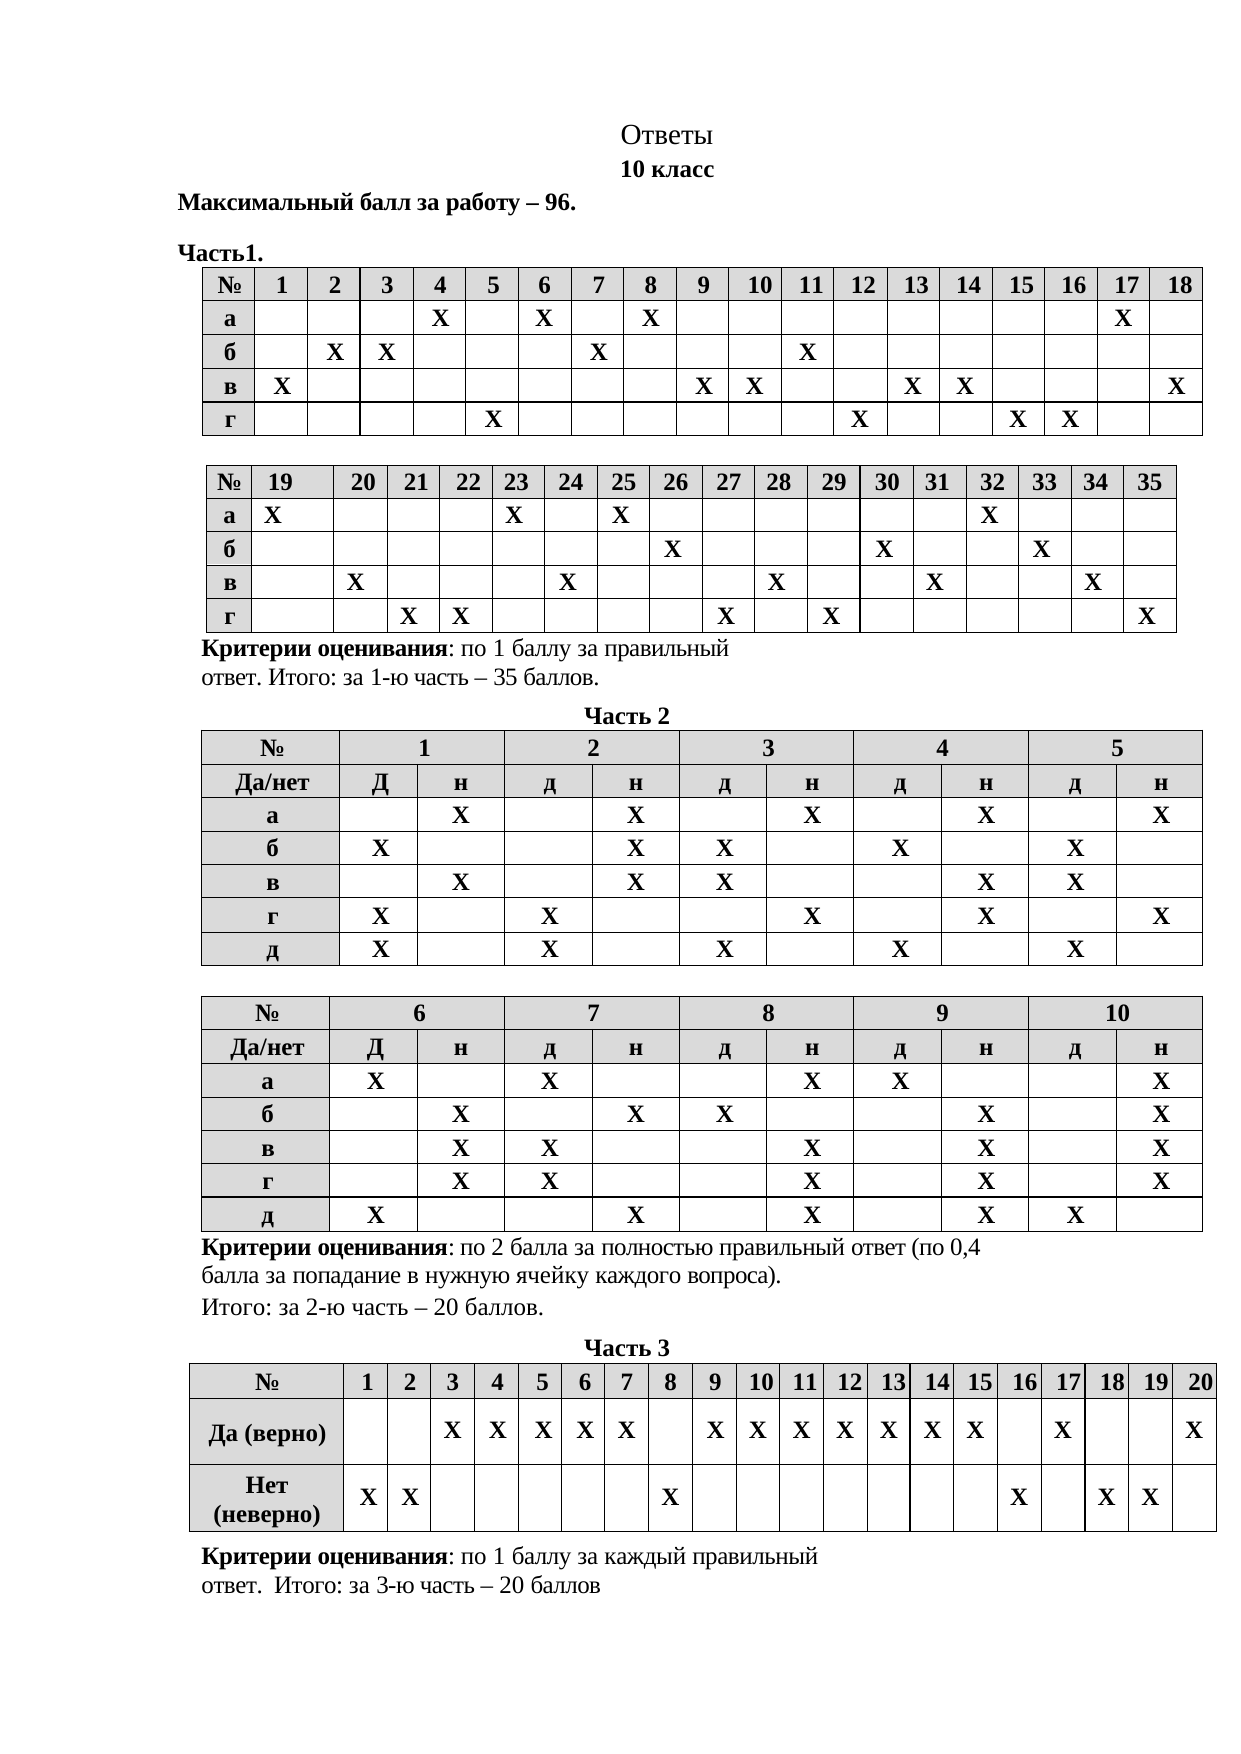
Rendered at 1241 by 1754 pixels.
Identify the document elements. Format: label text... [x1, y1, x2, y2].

table_cell Х [1042, 1399, 1084, 1464]
table_cell [649, 1399, 692, 1464]
table_cell [914, 532, 966, 564]
table_cell [308, 403, 359, 435]
table_cell Х [854, 1064, 941, 1097]
table_cell [854, 898, 941, 932]
table_cell [431, 1465, 474, 1531]
table_header 25 [598, 466, 649, 498]
table_cell [1029, 1164, 1116, 1196]
table_cell [680, 1131, 766, 1163]
table_cell [861, 566, 913, 598]
table_header 17 [1098, 268, 1149, 300]
table_cell [993, 301, 1044, 334]
table_header 6 [330, 997, 504, 1029]
table_cell [680, 798, 766, 831]
table_cell [680, 1198, 766, 1231]
table_cell [1129, 1399, 1172, 1464]
table_cell [767, 933, 853, 965]
table_cell [1072, 499, 1123, 531]
table_cell [466, 301, 518, 334]
table_cell н [767, 1030, 853, 1063]
table_cell Х [431, 1399, 474, 1464]
table_cell Х [593, 865, 679, 897]
table_cell [693, 1465, 736, 1531]
table_cell [593, 1131, 679, 1163]
table_header 3 [361, 268, 413, 300]
table_cell [255, 403, 307, 435]
table_cell [868, 1465, 909, 1531]
table_header 17 [1042, 1364, 1084, 1398]
table_cell [1019, 499, 1071, 531]
table_cell [861, 599, 913, 632]
table_cell Х [1150, 369, 1202, 401]
table_cell Х [414, 301, 465, 334]
table_cell б [202, 1098, 329, 1130]
table_cell Х [954, 1399, 997, 1464]
table_cell [703, 499, 754, 531]
table_cell Х [1072, 566, 1123, 598]
table_cell [940, 301, 992, 334]
table_cell Д [330, 1030, 417, 1063]
table_header 33 [1019, 466, 1071, 498]
table_cell [418, 832, 504, 864]
table_cell [388, 499, 439, 531]
table_cell Х [308, 335, 359, 368]
text Часть 2 [365, 701, 889, 729]
table_cell [1042, 1465, 1084, 1531]
table_cell [624, 403, 676, 435]
table_cell [1072, 532, 1123, 564]
table_header 5 [466, 268, 518, 300]
table_header 22 [440, 466, 492, 498]
table_cell н [593, 1030, 679, 1063]
table_cell а [203, 301, 254, 334]
table_cell [834, 369, 887, 401]
table_cell [1173, 1465, 1216, 1531]
table_cell [677, 403, 728, 435]
table_cell [252, 599, 333, 632]
table_cell Х [505, 1064, 592, 1097]
table_cell Х [1117, 1064, 1202, 1097]
text Максимальный балл за работу – 96. [177, 184, 974, 217]
table_cell Да/нет [202, 1030, 329, 1063]
table_cell Х [1129, 1465, 1172, 1531]
table_header 27 [703, 466, 754, 498]
table_cell [572, 403, 623, 435]
text Часть 3 [365, 1333, 889, 1361]
table_cell н [1117, 1030, 1202, 1063]
table_cell [1117, 933, 1202, 965]
table_cell Х [834, 403, 887, 435]
table_cell Х [466, 403, 518, 435]
table_cell [1029, 898, 1116, 932]
table_cell д [1029, 1030, 1116, 1063]
table_cell [593, 1064, 679, 1097]
table_cell [505, 1198, 592, 1231]
table_cell д [202, 933, 339, 965]
table_cell [252, 532, 333, 564]
table_header № [203, 268, 254, 300]
table_cell [942, 933, 1028, 965]
table_header 14 [911, 1364, 953, 1398]
table_cell Х [942, 1164, 1028, 1196]
table_cell Х [1117, 1131, 1202, 1163]
table_cell д [505, 765, 592, 797]
table_cell н [418, 765, 504, 797]
table_cell [388, 1399, 430, 1464]
table_cell [624, 335, 676, 368]
table_cell [888, 335, 939, 368]
table_header 20 [334, 466, 387, 498]
table_header 20 [1173, 1364, 1216, 1398]
table_cell Х [418, 1098, 504, 1130]
table_header 19 [1129, 1364, 1172, 1398]
table_cell Д [340, 765, 417, 797]
table_header 8 [624, 268, 676, 300]
table_cell Х [767, 1131, 853, 1163]
table_cell Х [440, 599, 492, 632]
table_cell [545, 599, 597, 632]
table_header 6 [562, 1364, 604, 1398]
table_header 24 [545, 466, 597, 498]
table_cell [854, 865, 941, 897]
table_cell Х [255, 369, 307, 401]
table_header 2 [505, 731, 679, 764]
table_cell Х [1117, 1164, 1202, 1196]
table_cell [519, 335, 571, 368]
table_header 7 [605, 1364, 648, 1398]
table_cell [834, 301, 887, 334]
table_cell [1045, 301, 1097, 334]
table_cell Х [680, 933, 766, 965]
table_cell Х [562, 1399, 604, 1464]
table_cell [493, 599, 544, 632]
table_cell [677, 335, 728, 368]
table_header 15 [954, 1364, 997, 1398]
table_cell Х [593, 832, 679, 864]
table_cell Х [854, 832, 941, 864]
table_cell Х [598, 499, 649, 531]
table_cell [334, 499, 387, 531]
table_cell Х [914, 566, 966, 598]
table_header 5 [519, 1364, 561, 1398]
table_cell Да (верно) [190, 1399, 343, 1464]
table_cell д [854, 1030, 941, 1063]
table_cell д [680, 1030, 766, 1063]
table_header 26 [650, 466, 702, 498]
table_header 9 [677, 268, 728, 300]
table_cell [475, 1465, 518, 1531]
table_cell [911, 1465, 953, 1531]
table_cell Х [519, 301, 571, 334]
table_header 1 [255, 268, 307, 300]
table_cell [440, 532, 492, 564]
table_cell [650, 599, 702, 632]
table_header 2 [388, 1364, 430, 1398]
table_cell [782, 301, 833, 334]
table_cell [782, 403, 833, 435]
table_cell [605, 1465, 648, 1531]
table_cell [330, 1098, 417, 1130]
table_cell [1124, 499, 1176, 531]
table_cell Х [334, 566, 387, 598]
table_cell Х [252, 499, 333, 531]
table_cell [854, 1164, 941, 1196]
table_cell Х [693, 1399, 736, 1464]
table_cell [780, 1465, 823, 1531]
table_cell [854, 798, 941, 831]
table_cell Х [519, 1399, 561, 1464]
table_cell Х [1045, 403, 1097, 435]
table_cell [942, 1064, 1028, 1097]
table_cell Х [572, 335, 623, 368]
table_cell н [767, 765, 853, 797]
table_cell Х [505, 1164, 592, 1196]
table_cell Х [868, 1399, 909, 1464]
table_cell Х [911, 1399, 953, 1464]
table_cell [854, 1098, 941, 1130]
table_cell [808, 532, 859, 564]
table_cell [493, 532, 544, 564]
table_cell в [202, 865, 339, 897]
table_cell Х [861, 532, 913, 564]
table_header 23 [493, 466, 544, 498]
table_cell [388, 532, 439, 564]
table_cell [440, 566, 492, 598]
table_cell Х [650, 532, 702, 564]
table_cell Х [418, 1131, 504, 1163]
table_cell [519, 369, 571, 401]
table_header 7 [572, 268, 623, 300]
table_cell [1117, 832, 1202, 864]
table_cell д [854, 765, 941, 797]
table_cell а [207, 499, 251, 531]
table_cell г [203, 403, 254, 435]
table_cell [308, 369, 359, 401]
table_header № [202, 731, 339, 764]
table_cell в [202, 1131, 329, 1163]
table_cell Х [340, 898, 417, 932]
table_cell [854, 1198, 941, 1231]
table_cell Х [505, 1131, 592, 1163]
table_cell [1124, 532, 1176, 564]
table_header 10 [737, 1364, 779, 1398]
table_header 19 [252, 466, 333, 498]
table_cell [680, 898, 766, 932]
table_cell Х [737, 1399, 779, 1464]
table_cell [519, 403, 571, 435]
table_cell Х [593, 798, 679, 831]
table_cell [572, 369, 623, 401]
table_header 1 [340, 731, 504, 764]
table_cell [1045, 369, 1097, 401]
table_cell [767, 832, 853, 864]
table_cell [854, 1131, 941, 1163]
table_cell Нет (неверно) [190, 1465, 343, 1531]
table_cell [1117, 865, 1202, 897]
table_cell б [203, 335, 254, 368]
table_cell н [418, 1030, 504, 1063]
table_cell Х [1086, 1465, 1128, 1531]
table_cell Х [330, 1064, 417, 1097]
table_header 10 [729, 268, 781, 300]
table_header № [207, 466, 251, 498]
table_header 15 [993, 268, 1044, 300]
table_cell [650, 499, 702, 531]
table_cell Х [824, 1399, 867, 1464]
table_cell Х [808, 599, 859, 632]
table_cell [1019, 566, 1071, 598]
table_cell [414, 369, 465, 401]
table_cell Х [493, 499, 544, 531]
table_cell Х [475, 1399, 518, 1464]
text Ответы [359, 118, 974, 151]
text Критерии оценивания: по 2 балла за полностью правильный ответ (по 0,4 балла за попадание в нужную ячейку каждого вопроса). [201, 1232, 1043, 1289]
table_cell [914, 599, 966, 632]
table_header 9 [854, 997, 1028, 1029]
table_cell [418, 898, 504, 932]
table_cell [1124, 566, 1176, 598]
table_cell Х [780, 1399, 823, 1464]
table_cell н [942, 765, 1028, 797]
table_cell [993, 335, 1044, 368]
table_cell [255, 301, 307, 334]
table_cell [598, 566, 649, 598]
table_cell Х [767, 1198, 853, 1231]
table_cell б [202, 832, 339, 864]
text Часть1. [177, 238, 603, 267]
table_header 32 [967, 466, 1018, 498]
table_cell [1150, 403, 1202, 435]
table_cell Х [593, 1098, 679, 1130]
table_cell [888, 301, 939, 334]
table_cell д [505, 1030, 592, 1063]
table_cell [967, 566, 1018, 598]
table_cell [1150, 335, 1202, 368]
table_cell Х [593, 1198, 679, 1231]
table_cell а [202, 798, 339, 831]
table_cell [755, 599, 807, 632]
table_header 10 [1029, 997, 1202, 1029]
table_cell Х [624, 301, 676, 334]
table_cell [914, 499, 966, 531]
table_cell [330, 1164, 417, 1196]
table_header 34 [1072, 466, 1123, 498]
table_cell [593, 1164, 679, 1196]
table_cell Х [942, 865, 1028, 897]
table_cell Х [888, 369, 939, 401]
table_cell Да/нет [202, 765, 339, 797]
table_cell [824, 1465, 867, 1531]
table_cell Х [942, 1098, 1028, 1130]
table_cell Х [767, 1164, 853, 1196]
table_cell Х [703, 599, 754, 632]
table_cell Х [1124, 599, 1176, 632]
table_cell д [1029, 765, 1116, 797]
table_cell [493, 566, 544, 598]
table_cell Х [680, 1098, 766, 1130]
table_cell Х [330, 1198, 417, 1231]
table_cell н [942, 1030, 1028, 1063]
text Итого: за 2-ю часть – 20 баллов. [201, 1289, 1152, 1322]
table_cell б [207, 532, 251, 564]
table_header 3 [431, 1364, 474, 1398]
table_header 2 [308, 268, 359, 300]
table_cell г [202, 1164, 329, 1196]
table_cell д [202, 1198, 329, 1231]
table_cell Х [505, 933, 592, 965]
table_cell [1019, 599, 1071, 632]
table_cell Х [1117, 1098, 1202, 1130]
table_cell Х [677, 369, 728, 401]
table_cell [593, 898, 679, 932]
table_cell Х [1029, 933, 1116, 965]
table_cell [414, 403, 465, 435]
table_header 1 [344, 1364, 387, 1398]
table_cell [598, 599, 649, 632]
table_cell [440, 499, 492, 531]
table_cell [729, 403, 781, 435]
table_header 28 [755, 466, 807, 498]
table_cell н [1117, 765, 1202, 797]
table_cell [767, 1098, 853, 1130]
table_cell [834, 335, 887, 368]
table_cell Х [361, 335, 413, 368]
table_cell [940, 335, 992, 368]
table_cell Х [755, 566, 807, 598]
table_cell [414, 335, 465, 368]
table_cell Х [680, 832, 766, 864]
table_cell [767, 865, 853, 897]
table_cell а [202, 1064, 329, 1097]
table_cell [888, 403, 939, 435]
table_cell Х [942, 1131, 1028, 1163]
table_cell [252, 566, 333, 598]
table_header 12 [834, 268, 887, 300]
table_cell Х [967, 499, 1018, 531]
table_cell [861, 499, 913, 531]
table_cell [942, 832, 1028, 864]
table_cell д [680, 765, 766, 797]
table_cell [255, 335, 307, 368]
table_cell [755, 499, 807, 531]
table_cell [998, 1399, 1041, 1464]
table_header 16 [1045, 268, 1097, 300]
table_header 31 [914, 466, 966, 498]
table_cell Х [680, 865, 766, 897]
table_cell в [203, 369, 254, 401]
table_cell [1029, 1098, 1116, 1130]
table_cell Х [1117, 898, 1202, 932]
text Критерии оценивания: по 1 баллу за правильный ответ. Итого: за 1-ю часть – 35 баллов. [201, 633, 745, 691]
table_cell Х [1019, 532, 1071, 564]
table_cell [808, 566, 859, 598]
table_cell [1029, 1064, 1116, 1097]
table_cell [598, 532, 649, 564]
table_cell [680, 1164, 766, 1196]
table_header 4 [854, 731, 1028, 764]
table_cell Х [505, 898, 592, 932]
table_cell [344, 1399, 387, 1464]
table_cell [737, 1465, 779, 1531]
table_cell Х [545, 566, 597, 598]
table_cell [1072, 599, 1123, 632]
table_cell [1117, 1198, 1202, 1231]
table_header № [190, 1364, 343, 1398]
table_cell Х [854, 933, 941, 965]
table_cell Х [1173, 1399, 1216, 1464]
table_cell Х [729, 369, 781, 401]
table_cell [1098, 403, 1149, 435]
table_cell Х [767, 1064, 853, 1097]
table_header 35 [1124, 466, 1176, 498]
table_header 6 [519, 268, 571, 300]
table_cell [562, 1465, 604, 1531]
table_header 4 [414, 268, 465, 300]
table_cell Х [605, 1399, 648, 1464]
table_header 21 [388, 466, 439, 498]
table_header 14 [940, 268, 992, 300]
table_cell [545, 532, 597, 564]
table_header 9 [693, 1364, 736, 1398]
table_cell Х [940, 369, 992, 401]
table_cell [572, 301, 623, 334]
table_cell [505, 798, 592, 831]
table_cell [967, 599, 1018, 632]
text Критерии оценивания: по 1 баллу за каждый правильный ответ. Итого: за 3-ю часть – 20 баллов [201, 1541, 850, 1599]
table_cell [330, 1131, 417, 1163]
table_header 18 [1086, 1364, 1128, 1398]
table_header 5 [1029, 731, 1202, 764]
table_cell Х [388, 599, 439, 632]
table_cell [703, 532, 754, 564]
table_cell Х [1029, 865, 1116, 897]
table_cell Х [942, 1198, 1028, 1231]
table_cell Х [340, 933, 417, 965]
table_cell [340, 798, 417, 831]
table_cell [466, 369, 518, 401]
table_cell [967, 532, 1018, 564]
table_cell [993, 369, 1044, 401]
table_cell [334, 599, 387, 632]
table_cell Х [767, 898, 853, 932]
table_cell [361, 403, 413, 435]
table_cell [418, 933, 504, 965]
table_cell [505, 1098, 592, 1130]
table_header 3 [680, 731, 853, 764]
table_cell [1029, 798, 1116, 831]
table_cell [340, 865, 417, 897]
table_cell [545, 499, 597, 531]
table_header 4 [475, 1364, 518, 1398]
table_cell [624, 369, 676, 401]
table_cell [729, 301, 781, 334]
table_cell [418, 1198, 504, 1231]
table_cell Х [1029, 832, 1116, 864]
table_cell [466, 335, 518, 368]
table_cell [755, 532, 807, 564]
table_cell [729, 335, 781, 368]
table_cell [418, 1064, 504, 1097]
table_cell Х [418, 865, 504, 897]
table_header 29 [808, 466, 859, 498]
table_cell Х [993, 403, 1044, 435]
table_cell Х [1029, 1198, 1116, 1231]
table_cell [1150, 301, 1202, 334]
table_cell Х [418, 1164, 504, 1196]
table_cell н [593, 765, 679, 797]
table_cell г [207, 599, 251, 632]
table_cell [954, 1465, 997, 1531]
table_header 8 [680, 997, 853, 1029]
table_header 7 [505, 997, 679, 1029]
table_cell г [202, 898, 339, 932]
text 10 класс [359, 151, 974, 184]
table_cell [703, 566, 754, 598]
table_cell Х [418, 798, 504, 831]
table_cell [782, 369, 833, 401]
table_cell [505, 865, 592, 897]
table_cell Х [942, 898, 1028, 932]
table_header 8 [649, 1364, 692, 1398]
table_cell Х [344, 1465, 387, 1531]
table_cell [940, 403, 992, 435]
table_cell в [207, 566, 251, 598]
table_cell [519, 1465, 561, 1531]
table_cell [388, 566, 439, 598]
table_cell Х [340, 832, 417, 864]
table_cell [334, 532, 387, 564]
table_cell [1098, 369, 1149, 401]
table_cell [1086, 1399, 1128, 1464]
table_cell Х [649, 1465, 692, 1531]
table_cell [593, 933, 679, 965]
table_cell [505, 832, 592, 864]
table_header 16 [998, 1364, 1041, 1398]
table_cell Х [767, 798, 853, 831]
table_header 11 [780, 1364, 823, 1398]
table_header 12 [824, 1364, 867, 1398]
table_cell [308, 301, 359, 334]
table_cell Х [998, 1465, 1041, 1531]
table_cell [677, 301, 728, 334]
table_header 13 [888, 268, 939, 300]
table_cell [650, 566, 702, 598]
table_cell Х [942, 798, 1028, 831]
table_cell [361, 369, 413, 401]
table_header 30 [861, 466, 913, 498]
table_cell Х [388, 1465, 430, 1531]
table_cell [361, 301, 413, 334]
table_cell [1098, 335, 1149, 368]
table_cell [1029, 1131, 1116, 1163]
table_header 18 [1150, 268, 1202, 300]
table_header 13 [868, 1364, 909, 1398]
table_header 11 [782, 268, 833, 300]
table_cell [1045, 335, 1097, 368]
table_cell [808, 499, 859, 531]
table_cell Х [1098, 301, 1149, 334]
table_cell Х [782, 335, 833, 368]
table_header № [202, 997, 329, 1029]
table_cell Х [1117, 798, 1202, 831]
table_cell [680, 1064, 766, 1097]
